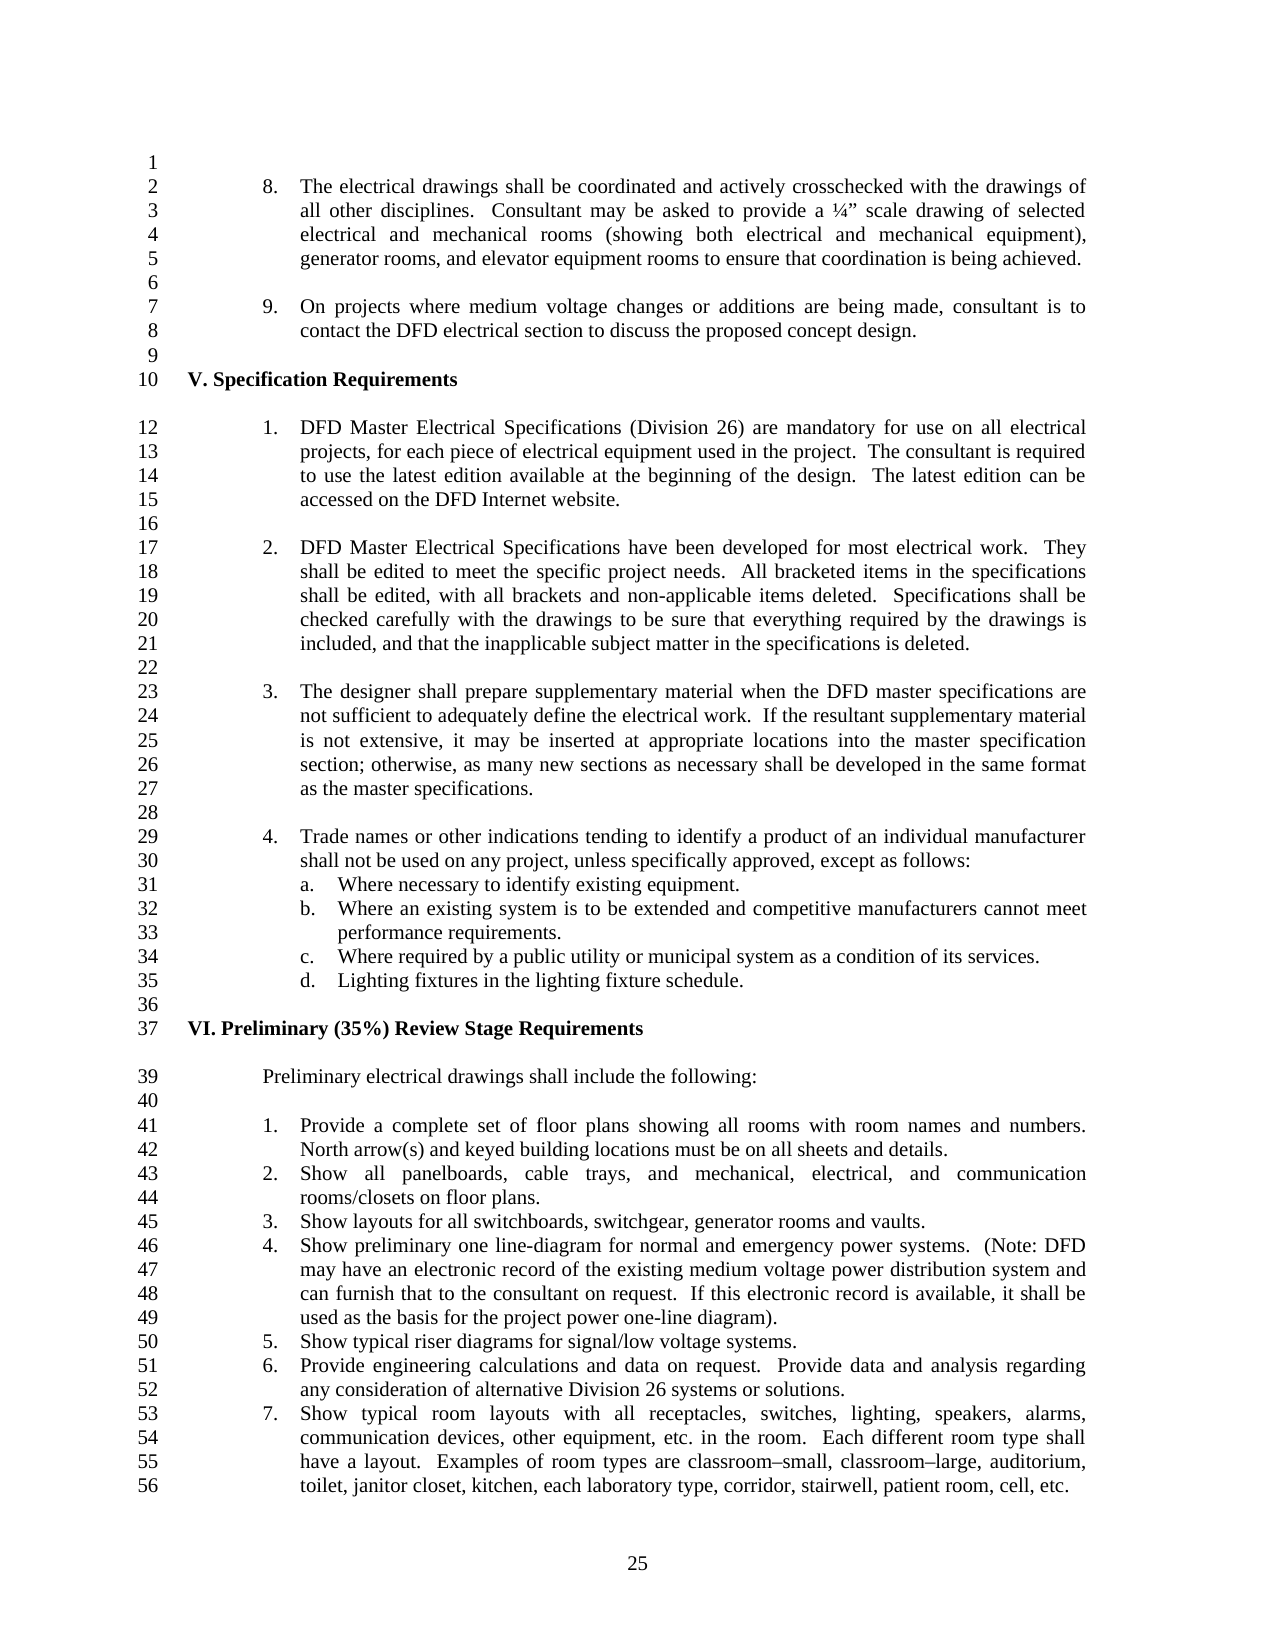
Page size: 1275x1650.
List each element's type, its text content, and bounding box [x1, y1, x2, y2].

subtitle VI. Preliminary (35%) Review Stage Requirements [187, 1016, 1087, 1064]
list The designer shall prepare supplementary material when the DFD master specifications are not sufficient to adequately define the electrical work. If the resultant supplementary material is not extensive, it may be inserted at appropriate locations into the master specification section; otherwise, as many new sections as necessary shall be developed in the same format as the master specifications. [262, 679, 1087, 800]
list Trade names or other indications tending to identify a product of an individual manufacturer shall not be used on any project, unless specifically approved, except as follows: [262, 824, 1087, 872]
list Show typical room layouts with all receptacles, switches, lighting, speakers, alarms, communication devices, other equipment, etc. in the room. Each different room type shall have a layout. Examples of room types are classroom–small, classroom–large, auditorium, toilet, janitor closet, kitchen, each laboratory type, corridor, stairwell, patient room, cell, etc. [262, 1401, 1087, 1497]
list Show typical riser diagrams for signal/low voltage systems. [262, 1329, 1087, 1353]
list Show all panelboards, cable trays, and mechanical, electrical, and communication rooms/closets on floor plans. [262, 1161, 1087, 1209]
list Where necessary to identify existing equipment. [300, 872, 1087, 896]
list Lighting fixtures in the lighting fixture schedule. [300, 968, 1087, 992]
list Provide a complete set of floor plans showing all rooms with room names and numbers. North arrow(s) and keyed building locations must be on all sheets and details. [262, 1112, 1087, 1161]
list Show preliminary one line-diagram for normal and emergency power systems. (Note: DFD may have an electronic record of the existing medium voltage power distribution system and can furnish that to the consultant on request. If this electronic record is available, it shall be used as the basis for the project power one-line diagram). [262, 1233, 1087, 1329]
subtitle V. Specification Requirements [187, 367, 1087, 415]
text 9. On projects where medium voltage changes or additions are being made, consultant is to contact the DFD electrical section to discuss the proposed concept design. [262, 294, 1087, 342]
list The electrical drawings shall be coordinated and actively crosschecked with the drawings of all other disciplines. Consultant may be asked to provide a ¼” scale drawing of selected electrical and mechanical rooms (showing both electrical and mechanical equipment), generator rooms, and elevator equipment rooms to ensure that coordination is being achieved. [262, 174, 1087, 270]
list Where required by a public utility or municipal system as a condition of its services. [300, 944, 1087, 968]
text Preliminary electrical drawings shall include the following: [187, 1064, 1087, 1088]
list DFD Master Electrical Specifications (Division 26) are mandatory for use on all electrical projects, for each piece of electrical equipment used in the project. The consultant is required to use the latest edition available at the beginning of the design. The latest edition can be accessed on the DFD Internet website. [262, 415, 1087, 511]
list Where an existing system is to be extended and competitive manufacturers cannot meet performance requirements. [300, 896, 1087, 944]
list DFD Master Electrical Specifications have been developed for most electrical work. They shall be edited to meet the specific project needs. All bracketed items in the specifications shall be edited, with all brackets and non-applicable items deleted. Specifications shall be checked carefully with the drawings to be sure that everything required by the drawings is included, and that the inapplicable subject matter in the specifications is deleted. [262, 535, 1087, 655]
list Provide engineering calculations and data on request. Provide data and analysis regarding any consideration of alternative Division 26 systems or solutions. [262, 1353, 1087, 1401]
list Show layouts for all switchboards, switchgear, generator rooms and vaults. [262, 1209, 1087, 1233]
